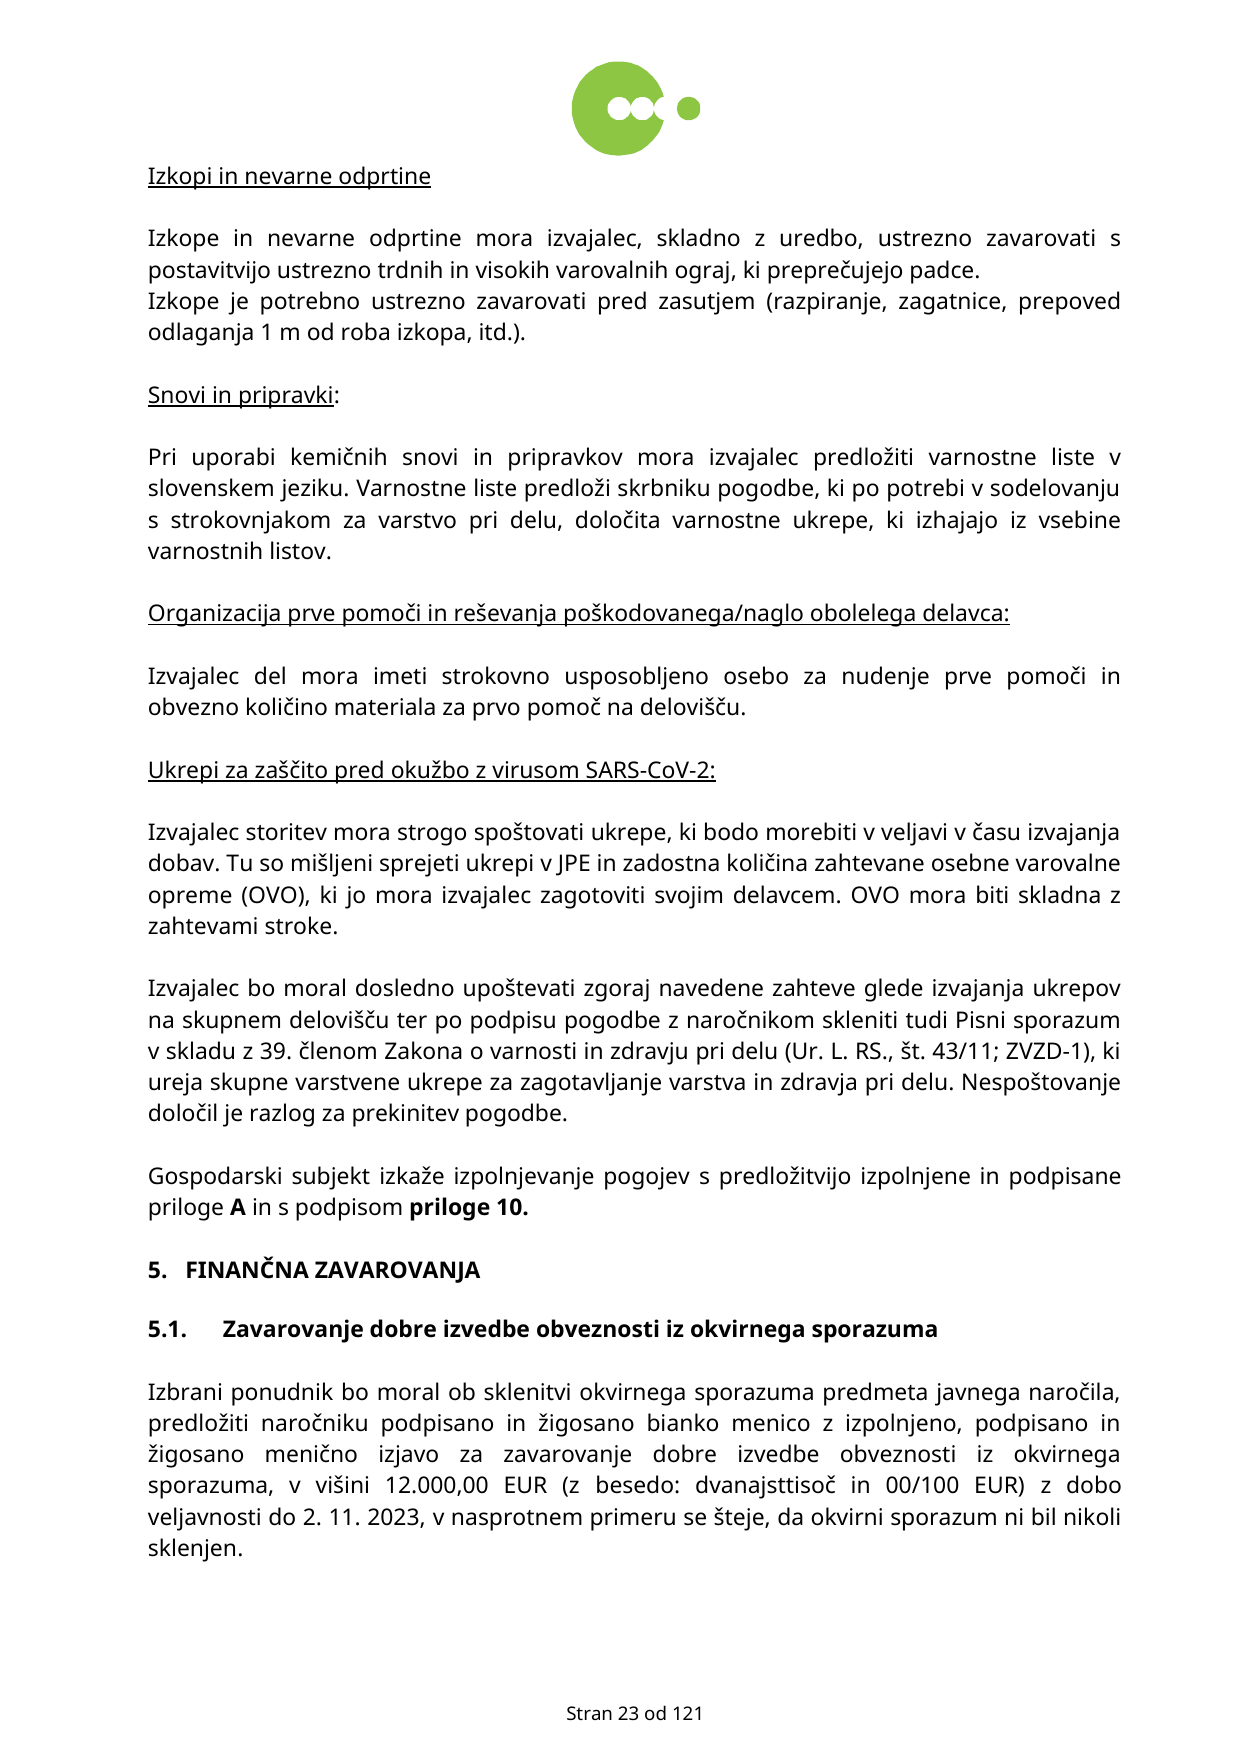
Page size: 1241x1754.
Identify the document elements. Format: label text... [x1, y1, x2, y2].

text Ukrepi za zaščito pred okužbo z virusom SARS-CoV-2: [148, 754, 1122, 785]
text Gospodarski subjekt izkaže izpolnjevanje pogojev s predložitvijo izpolnjene in podpisane priloge A in s podpisom priloge 10. [148, 1160, 1122, 1222]
text Izkope in nevarne odprtine mora izvajalec, skladno z uredbo, ustrezno zavarovati s postavitvijo ustrezno trdnih in visokih varovalnih ograj, ki preprečujejo padce. [148, 222, 1122, 285]
text Izvajalec del mora imeti strokovno usposobljeno osebo za nudenje prve pomoči in obvezno količino materiala za prvo pomoč na delovišču. [148, 660, 1122, 722]
text Pri uporabi kemičnih snovi in pripravkov mora izvajalec predložiti varnostne liste v slovenskem jeziku. Varnostne liste predloži skrbniku pogodbe, ki po potrebi v sodelovanju s strokovnjakom za varstvo pri delu, določita varnostne ukrepe, ki izhajajo iz vsebine varnostnih listov. [148, 441, 1122, 566]
text Izvajalec bo moral dosledno upoštevati zgoraj navedene zahteve glede izvajanja ukrepov na skupnem delovišču ter po podpisu pogodbe z naročnikom skleniti tudi Pisni sporazum v skladu z 39. členom Zakona o varnosti in zdravju pri delu (Ur. L. RS., št. 43/11; ZVZD-1), ki ureja skupne varstvene ukrepe za zagotavljanje varstva in zdravja pri delu. Nespoštovanje določil je razlog za prekinitev pogodbe. [148, 972, 1122, 1129]
text Izbrani ponudnik bo moral ob sklenitvi okvirnega sporazuma predmeta javnega naročila, predložiti naročniku podpisano in žigosano bianko menico z izpolnjeno, podpisano in žigosano menično izjavo za zavarovanje dobre izvedbe obveznosti iz okvirnega sporazuma, v višini 12.000,00 EUR (z besedo: dvanajsttisoč in 00/100 EUR) z dobo veljavnosti do 2. 11. 2023, v nasprotnem primeru se šteje, da okvirni sporazum ni bil nikoli sklenjen. [148, 1375, 1122, 1563]
text Izkope je potrebno ustrezno zavarovati pred zasutjem (razpiranje, zagatnice, prepoved odlaganja 1 m od roba izkopa, itd.). [148, 285, 1122, 347]
text Izkopi in nevarne odprtine [148, 160, 1122, 191]
list Zavarovanje dobre izvedbe obveznosti iz okvirnega sporazuma [148, 1313, 1122, 1344]
text Organizacija prve pomoči in reševanja poškodovanega/naglo obolelega delavca: [148, 597, 1122, 629]
text Izvajalec storitev mora strogo spoštovati ukrepe, ki bodo morebiti v veljavi v času izvajanja dobav. Tu so mišljeni sprejeti ukrepi v JPE in zadostna količina zahtevane osebne varovalne opreme (OVO), ki jo mora izvajalec zagotoviti svojim delavcem. OVO mora biti skladna z zahtevami stroke. [148, 816, 1122, 941]
text Snovi in pripravki: [148, 379, 1122, 410]
list FINANČNA ZAVAROVANJA [148, 1254, 1122, 1285]
